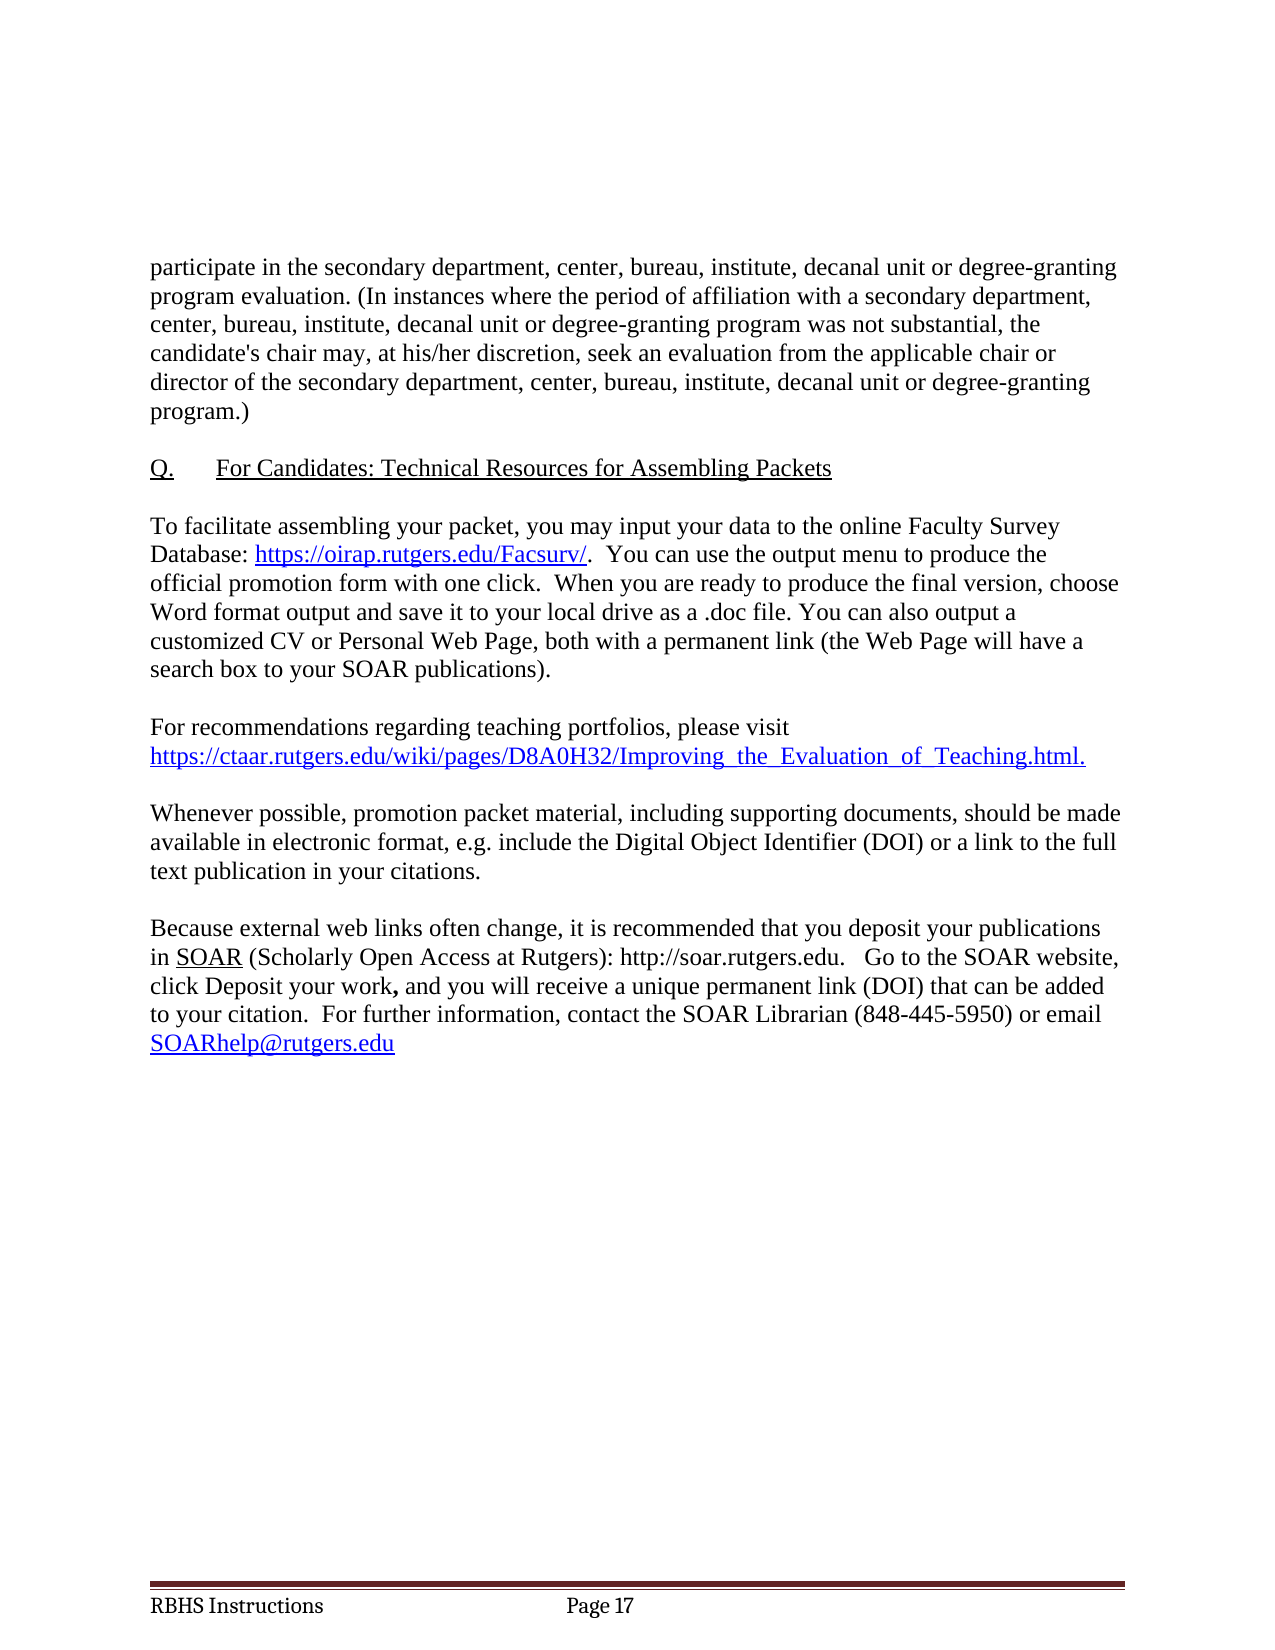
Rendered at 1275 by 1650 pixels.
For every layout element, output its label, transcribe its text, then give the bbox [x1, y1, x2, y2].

text Because external web links often change, it is recommended that you deposit your publications in SOAR (Scholarly Open Access at Rutgers): http://soar.rutgers.edu. Go to the SOAR website, click Deposit your work, and you will receive a unique permanent link (DOI) that can be added to your citation. For further information, contact the SOAR Librarian (848-445-5950) or email SOARhelp@rutgers.edu [150, 913, 1125, 1057]
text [150, 252, 1125, 424]
text For recommendations regarding teaching portfolios, please visit https://ctaar.rutgers.edu/wiki/pages/D8A0H32/Improving_the_Evaluation_of_Teaching.html. [150, 712, 1125, 769]
text Q. For Candidates: Technical Resources for Assembling Packets [150, 453, 1125, 482]
text Whenever possible, promotion packet material, including supporting documents, should be made available in electronic format, e.g. include the Digital Object Identifier (DOI) or a link to the full text publication in your citations. [150, 798, 1125, 884]
text To facilitate assembling your packet, you may input your data to the online Faculty Survey Database: https://oirap.rutgers.edu/Facsurv/. You can use the output menu to produce the official promotion form with one click. When you are ready to produce the final version, choose Word format output and save it to your local drive as a .doc file. You can also output a customized CV or Personal Web Page, both with a permanent link (the Web Page will have a search box to your SOAR publications). [150, 511, 1125, 683]
